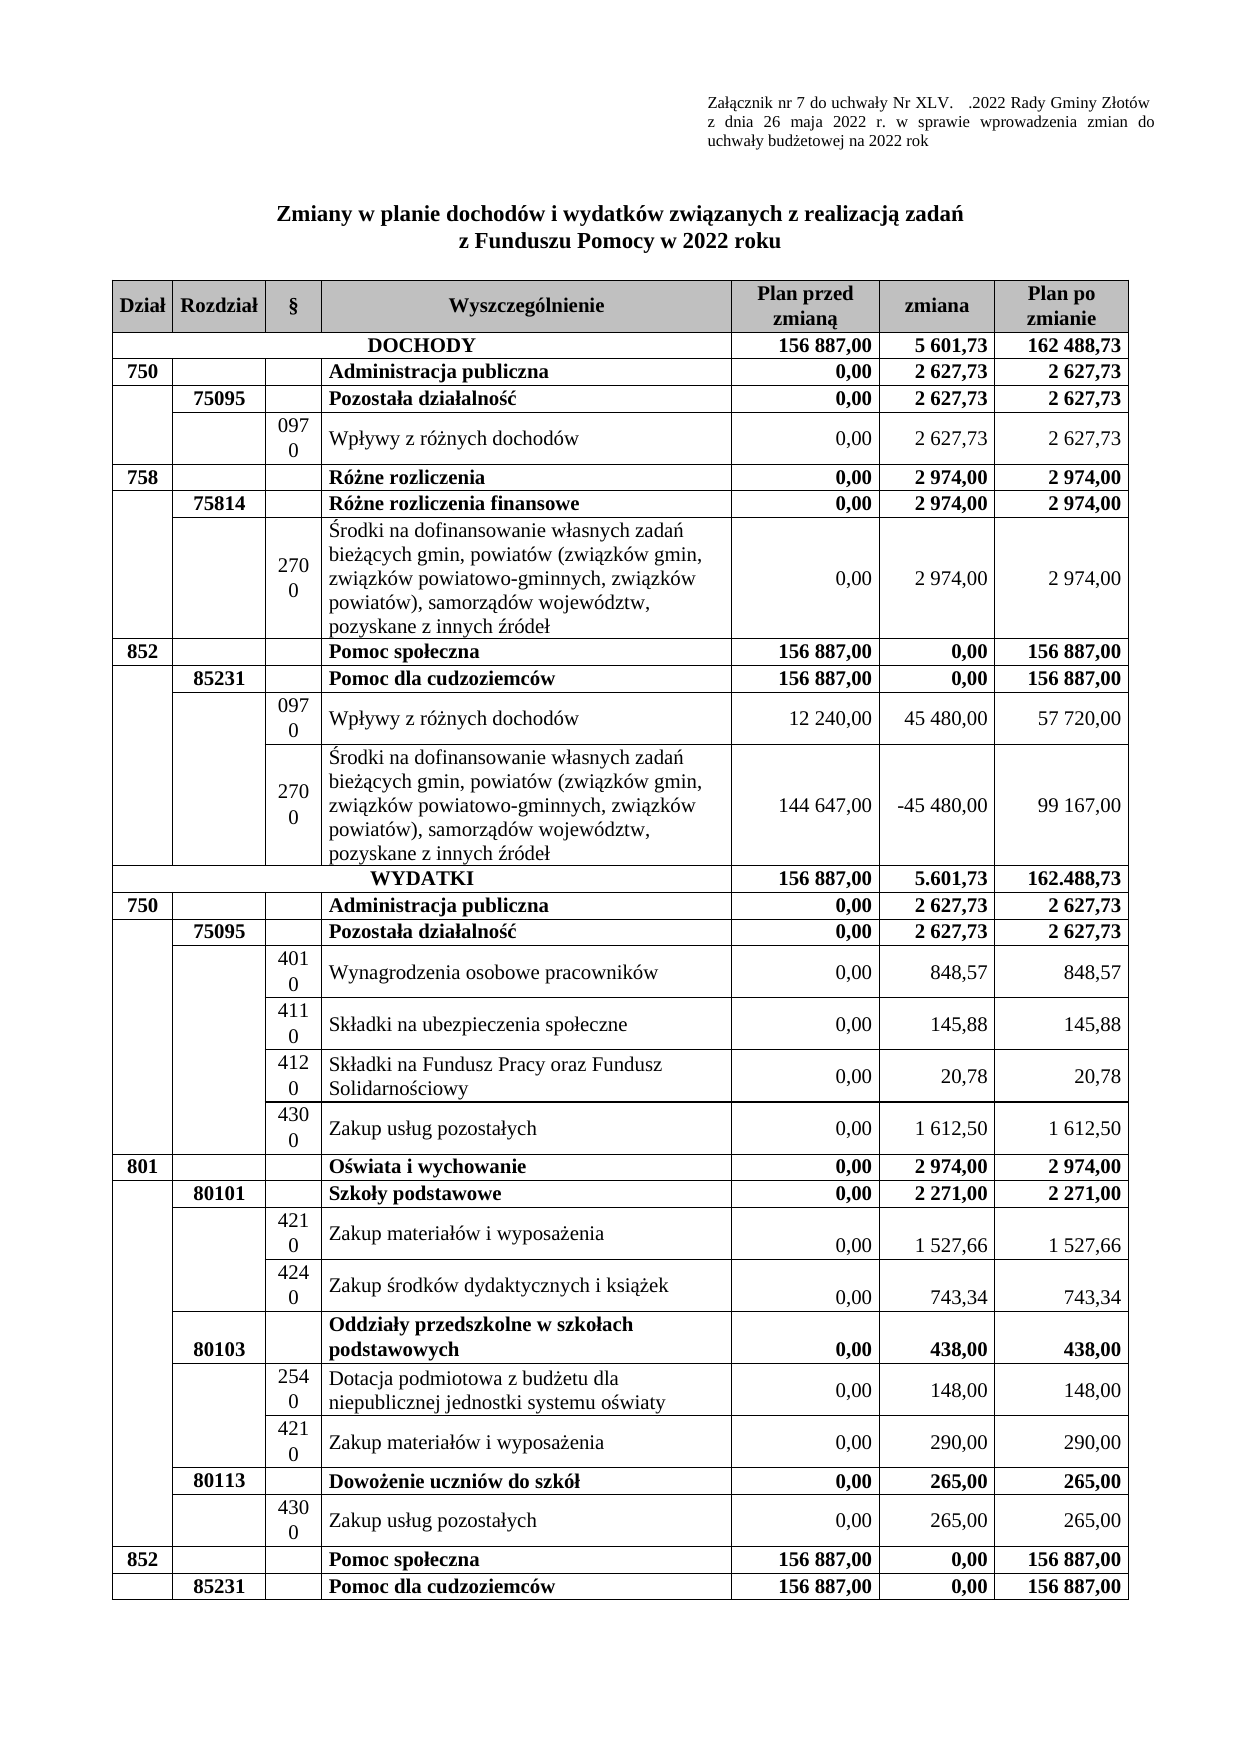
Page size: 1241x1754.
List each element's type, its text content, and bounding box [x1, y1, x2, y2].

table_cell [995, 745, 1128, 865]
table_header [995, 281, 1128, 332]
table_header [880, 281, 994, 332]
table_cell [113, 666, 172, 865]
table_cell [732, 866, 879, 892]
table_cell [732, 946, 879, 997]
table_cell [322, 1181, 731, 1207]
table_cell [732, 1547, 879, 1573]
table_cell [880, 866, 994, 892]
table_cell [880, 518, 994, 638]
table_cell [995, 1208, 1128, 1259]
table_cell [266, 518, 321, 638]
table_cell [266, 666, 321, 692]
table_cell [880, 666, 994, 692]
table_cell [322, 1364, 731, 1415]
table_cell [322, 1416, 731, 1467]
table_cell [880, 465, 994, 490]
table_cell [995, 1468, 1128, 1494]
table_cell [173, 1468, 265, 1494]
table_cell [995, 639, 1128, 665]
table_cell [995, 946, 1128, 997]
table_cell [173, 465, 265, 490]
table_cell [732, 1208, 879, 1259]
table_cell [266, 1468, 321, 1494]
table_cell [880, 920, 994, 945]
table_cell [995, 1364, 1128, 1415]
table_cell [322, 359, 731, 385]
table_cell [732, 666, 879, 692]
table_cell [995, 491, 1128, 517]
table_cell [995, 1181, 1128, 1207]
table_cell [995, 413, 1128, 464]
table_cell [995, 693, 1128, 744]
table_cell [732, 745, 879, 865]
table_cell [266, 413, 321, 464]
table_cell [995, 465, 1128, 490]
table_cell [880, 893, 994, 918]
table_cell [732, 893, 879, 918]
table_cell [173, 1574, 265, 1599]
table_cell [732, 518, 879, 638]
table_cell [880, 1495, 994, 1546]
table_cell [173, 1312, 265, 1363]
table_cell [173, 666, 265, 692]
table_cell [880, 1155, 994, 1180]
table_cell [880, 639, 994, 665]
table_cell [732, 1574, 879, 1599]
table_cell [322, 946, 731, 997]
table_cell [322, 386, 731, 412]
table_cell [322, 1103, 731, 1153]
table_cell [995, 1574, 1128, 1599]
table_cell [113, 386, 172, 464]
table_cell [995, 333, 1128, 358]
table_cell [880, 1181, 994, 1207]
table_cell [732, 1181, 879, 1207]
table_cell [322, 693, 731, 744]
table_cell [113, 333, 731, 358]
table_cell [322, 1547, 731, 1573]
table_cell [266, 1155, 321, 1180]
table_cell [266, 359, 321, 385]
text Załącznik nr 7 do uchwały Nr XLV. .2022 Rady Gminy Złotów z dnia 26 maja 2022 r. w sprawie wprowadzenia zmian do uchwały budżetowej na 2022 rok [707, 93, 1155, 150]
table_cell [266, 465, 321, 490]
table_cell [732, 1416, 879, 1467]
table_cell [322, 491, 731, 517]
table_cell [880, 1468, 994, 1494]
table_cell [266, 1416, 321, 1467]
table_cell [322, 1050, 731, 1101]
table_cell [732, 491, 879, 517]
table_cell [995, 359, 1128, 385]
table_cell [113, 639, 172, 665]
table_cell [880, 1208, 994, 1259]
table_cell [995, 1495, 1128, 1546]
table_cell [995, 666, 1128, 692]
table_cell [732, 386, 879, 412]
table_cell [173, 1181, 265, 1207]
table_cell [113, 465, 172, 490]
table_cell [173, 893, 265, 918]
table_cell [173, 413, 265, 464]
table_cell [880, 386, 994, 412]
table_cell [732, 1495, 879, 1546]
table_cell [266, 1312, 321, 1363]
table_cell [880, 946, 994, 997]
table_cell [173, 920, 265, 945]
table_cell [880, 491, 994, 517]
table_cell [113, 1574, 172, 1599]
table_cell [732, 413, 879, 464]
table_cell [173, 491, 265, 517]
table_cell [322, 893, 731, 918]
text Zmiany w planie dochodów i wydatków związanych z realizacją zadań [148, 200, 1092, 227]
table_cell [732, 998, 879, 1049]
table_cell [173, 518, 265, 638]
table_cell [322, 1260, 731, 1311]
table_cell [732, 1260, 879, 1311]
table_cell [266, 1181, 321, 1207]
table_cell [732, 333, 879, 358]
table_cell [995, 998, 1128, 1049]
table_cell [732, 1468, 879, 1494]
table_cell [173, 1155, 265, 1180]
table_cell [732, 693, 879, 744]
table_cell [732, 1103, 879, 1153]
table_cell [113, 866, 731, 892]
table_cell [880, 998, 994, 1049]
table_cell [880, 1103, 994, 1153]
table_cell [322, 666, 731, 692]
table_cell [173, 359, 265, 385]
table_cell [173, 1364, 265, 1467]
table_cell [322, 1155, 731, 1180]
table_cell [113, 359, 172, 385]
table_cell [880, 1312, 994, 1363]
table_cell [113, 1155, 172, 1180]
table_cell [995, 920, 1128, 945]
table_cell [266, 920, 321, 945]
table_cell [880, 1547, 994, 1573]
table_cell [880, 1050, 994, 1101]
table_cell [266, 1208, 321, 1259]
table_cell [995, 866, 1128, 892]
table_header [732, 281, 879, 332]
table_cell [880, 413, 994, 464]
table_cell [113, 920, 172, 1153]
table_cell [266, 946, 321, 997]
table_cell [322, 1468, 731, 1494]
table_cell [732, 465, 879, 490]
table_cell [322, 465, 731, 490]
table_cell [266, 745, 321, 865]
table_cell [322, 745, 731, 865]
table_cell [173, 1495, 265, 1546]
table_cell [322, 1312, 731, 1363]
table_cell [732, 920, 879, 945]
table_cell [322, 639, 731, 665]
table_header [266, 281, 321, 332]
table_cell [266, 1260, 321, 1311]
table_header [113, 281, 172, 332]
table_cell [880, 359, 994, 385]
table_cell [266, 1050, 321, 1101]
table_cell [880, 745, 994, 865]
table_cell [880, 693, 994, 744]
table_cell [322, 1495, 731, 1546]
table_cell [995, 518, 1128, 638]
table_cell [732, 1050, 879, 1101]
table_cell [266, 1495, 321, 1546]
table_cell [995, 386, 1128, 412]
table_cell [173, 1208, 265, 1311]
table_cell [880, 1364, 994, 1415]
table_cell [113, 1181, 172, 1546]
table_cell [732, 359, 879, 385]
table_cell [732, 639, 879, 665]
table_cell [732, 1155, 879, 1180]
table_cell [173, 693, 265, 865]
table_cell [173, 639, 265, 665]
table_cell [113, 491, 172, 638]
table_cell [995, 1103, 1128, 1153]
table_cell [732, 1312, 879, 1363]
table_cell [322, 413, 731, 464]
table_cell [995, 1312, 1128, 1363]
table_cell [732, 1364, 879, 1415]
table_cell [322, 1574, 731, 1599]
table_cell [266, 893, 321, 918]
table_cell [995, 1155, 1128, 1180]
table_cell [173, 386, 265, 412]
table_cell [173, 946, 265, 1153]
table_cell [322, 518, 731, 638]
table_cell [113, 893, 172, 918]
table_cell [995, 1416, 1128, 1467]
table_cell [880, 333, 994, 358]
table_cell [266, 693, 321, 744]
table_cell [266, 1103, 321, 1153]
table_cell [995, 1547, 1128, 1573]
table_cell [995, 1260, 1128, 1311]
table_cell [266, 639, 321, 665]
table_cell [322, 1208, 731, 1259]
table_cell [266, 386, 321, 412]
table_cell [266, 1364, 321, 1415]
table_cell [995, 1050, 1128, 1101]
text z Funduszu Pomocy w 2022 roku [148, 227, 1092, 253]
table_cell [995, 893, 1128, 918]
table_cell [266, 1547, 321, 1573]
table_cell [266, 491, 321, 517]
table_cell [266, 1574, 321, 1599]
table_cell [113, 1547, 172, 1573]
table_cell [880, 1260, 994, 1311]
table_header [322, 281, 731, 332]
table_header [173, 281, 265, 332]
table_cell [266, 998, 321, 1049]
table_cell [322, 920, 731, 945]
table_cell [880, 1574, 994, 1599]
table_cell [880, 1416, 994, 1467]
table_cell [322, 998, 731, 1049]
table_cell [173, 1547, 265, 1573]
